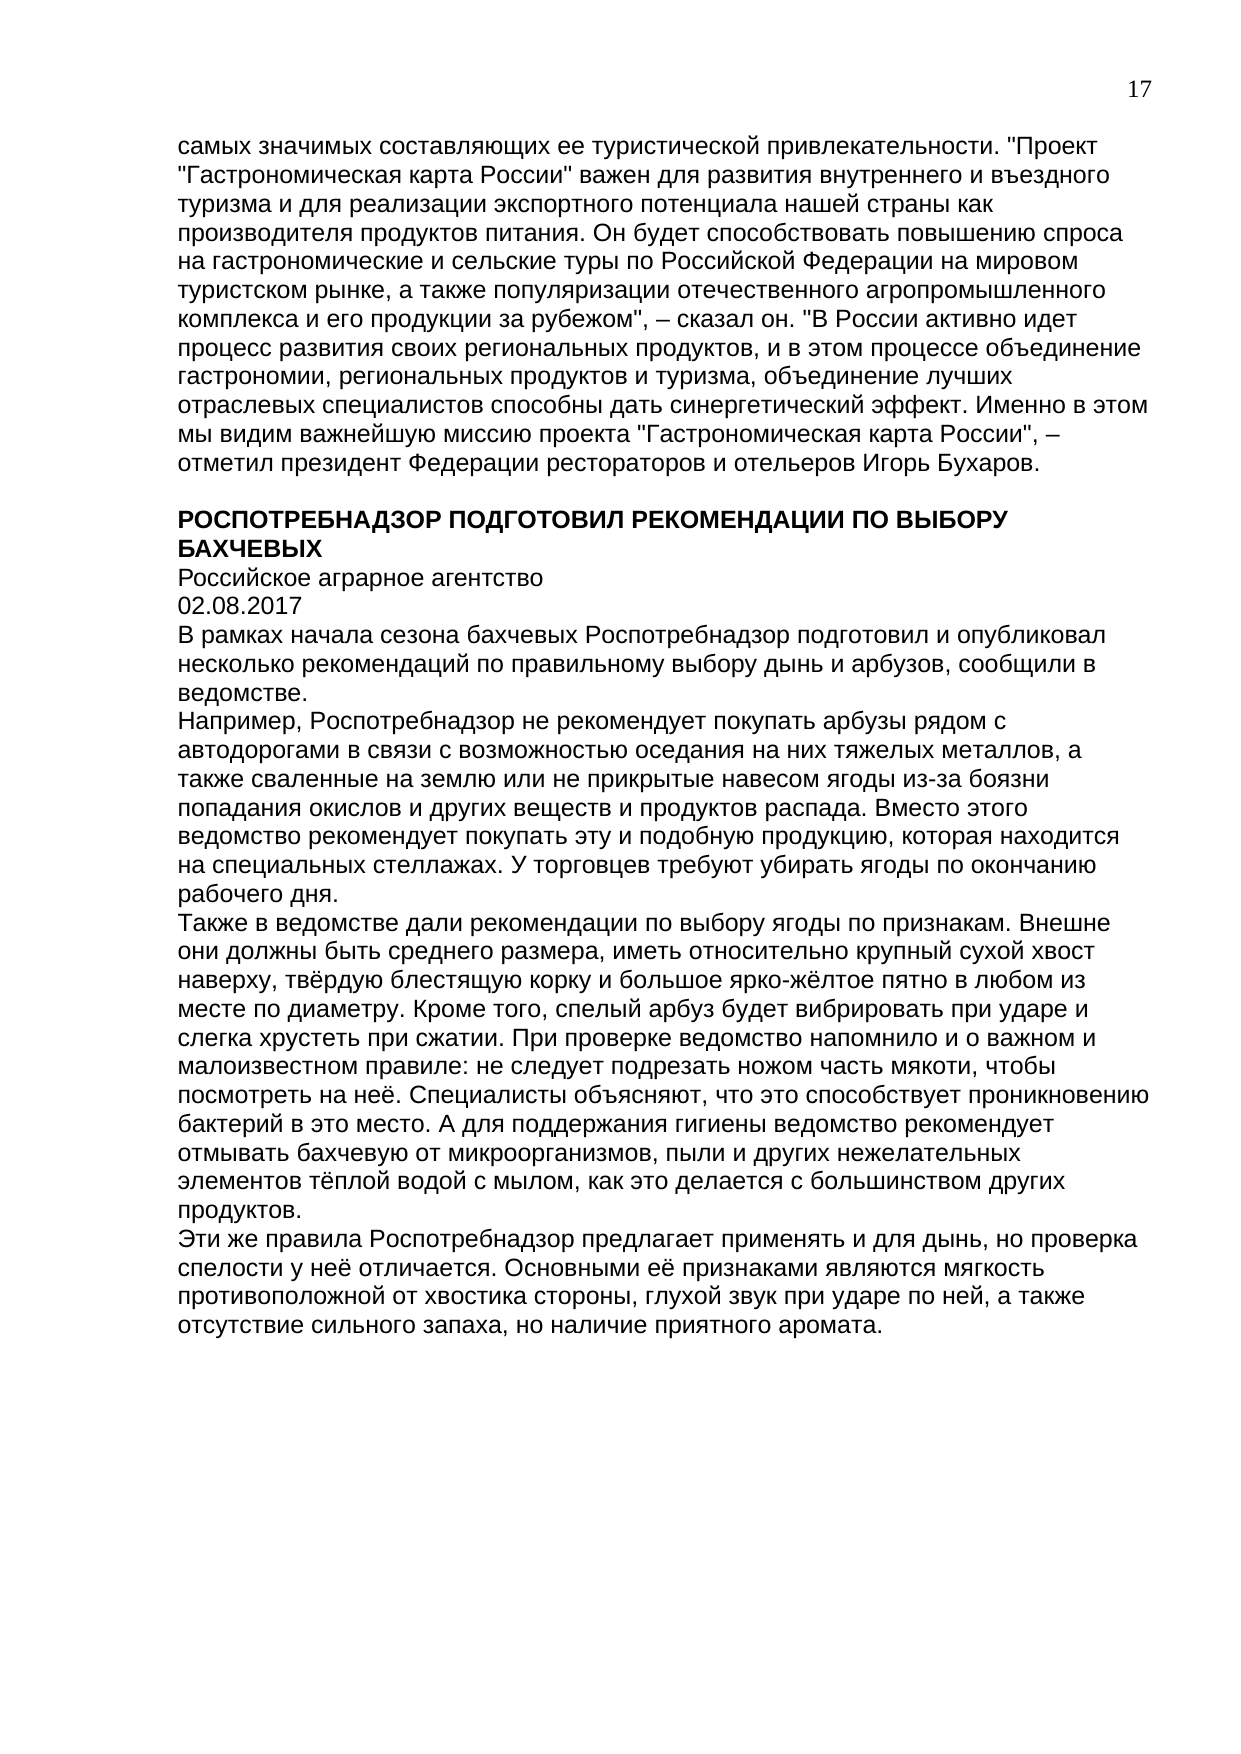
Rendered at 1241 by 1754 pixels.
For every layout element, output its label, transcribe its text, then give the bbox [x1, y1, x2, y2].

subtitle Роспотребнадзор подготовил рекомендации по выбору бахчевых [177, 505, 1152, 562]
text Например, Роспотребнадзор не рекомендует покупать арбузы рядом с автодорогами в связи с возможностью оседания на них тяжелых металлов, а также сваленные на землю или не прикрытые навесом ягоды из-за боязни попадания окислов и других веществ и продуктов распада. Вместо этого ведомство рекомендует покупать эту и подобную продукцию, которая находится на специальных стеллажах. У торговцев требуют убирать ягоды по окончанию рабочего дня. [177, 706, 1152, 907]
subtitle Российское аграрное агентство [177, 562, 1152, 591]
text В рамках начала сезона бахчевых Роспотребнадзор подготовил и опубликовал несколько рекомендаций по правильному выбору дынь и арбузов, сообщили в ведомстве. [177, 620, 1152, 706]
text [177, 131, 1152, 505]
subtitle 02.08.2017 [177, 591, 1152, 620]
text Эти же правила Роспотребнадзор предлагает применять и для дынь, но проверка спелости у неё отличается. Основными её признаками являются мягкость противоположной от хвостика стороны, глухой звук при ударе по ней, а также отсутствие сильного запаха, но наличие приятного аромата. [177, 1224, 1152, 1339]
text Также в ведомстве дали рекомендации по выбору ягоды по признакам. Внешне они должны быть среднего размера, иметь относительно крупный сухой хвост наверху, твёрдую блестящую корку и большое ярко-жёлтое пятно в любом из месте по диаметру. Кроме того, спелый арбуз будет вибрировать при ударе и слегка хрустеть при сжатии. При проверке ведомство напомнило и о важном и малоизвестном правиле: не следует подрезать ножом часть мякоти, чтобы посмотреть на неё. Специалисты объясняют, что это способствует проникновению бактерий в это место. А для поддержания гигиены ведомство рекомендует отмывать бахчевую от микроорганизмов, пыли и других нежелательных элементов тёплой водой с мылом, как это делается с большинством других продуктов. [177, 907, 1152, 1224]
